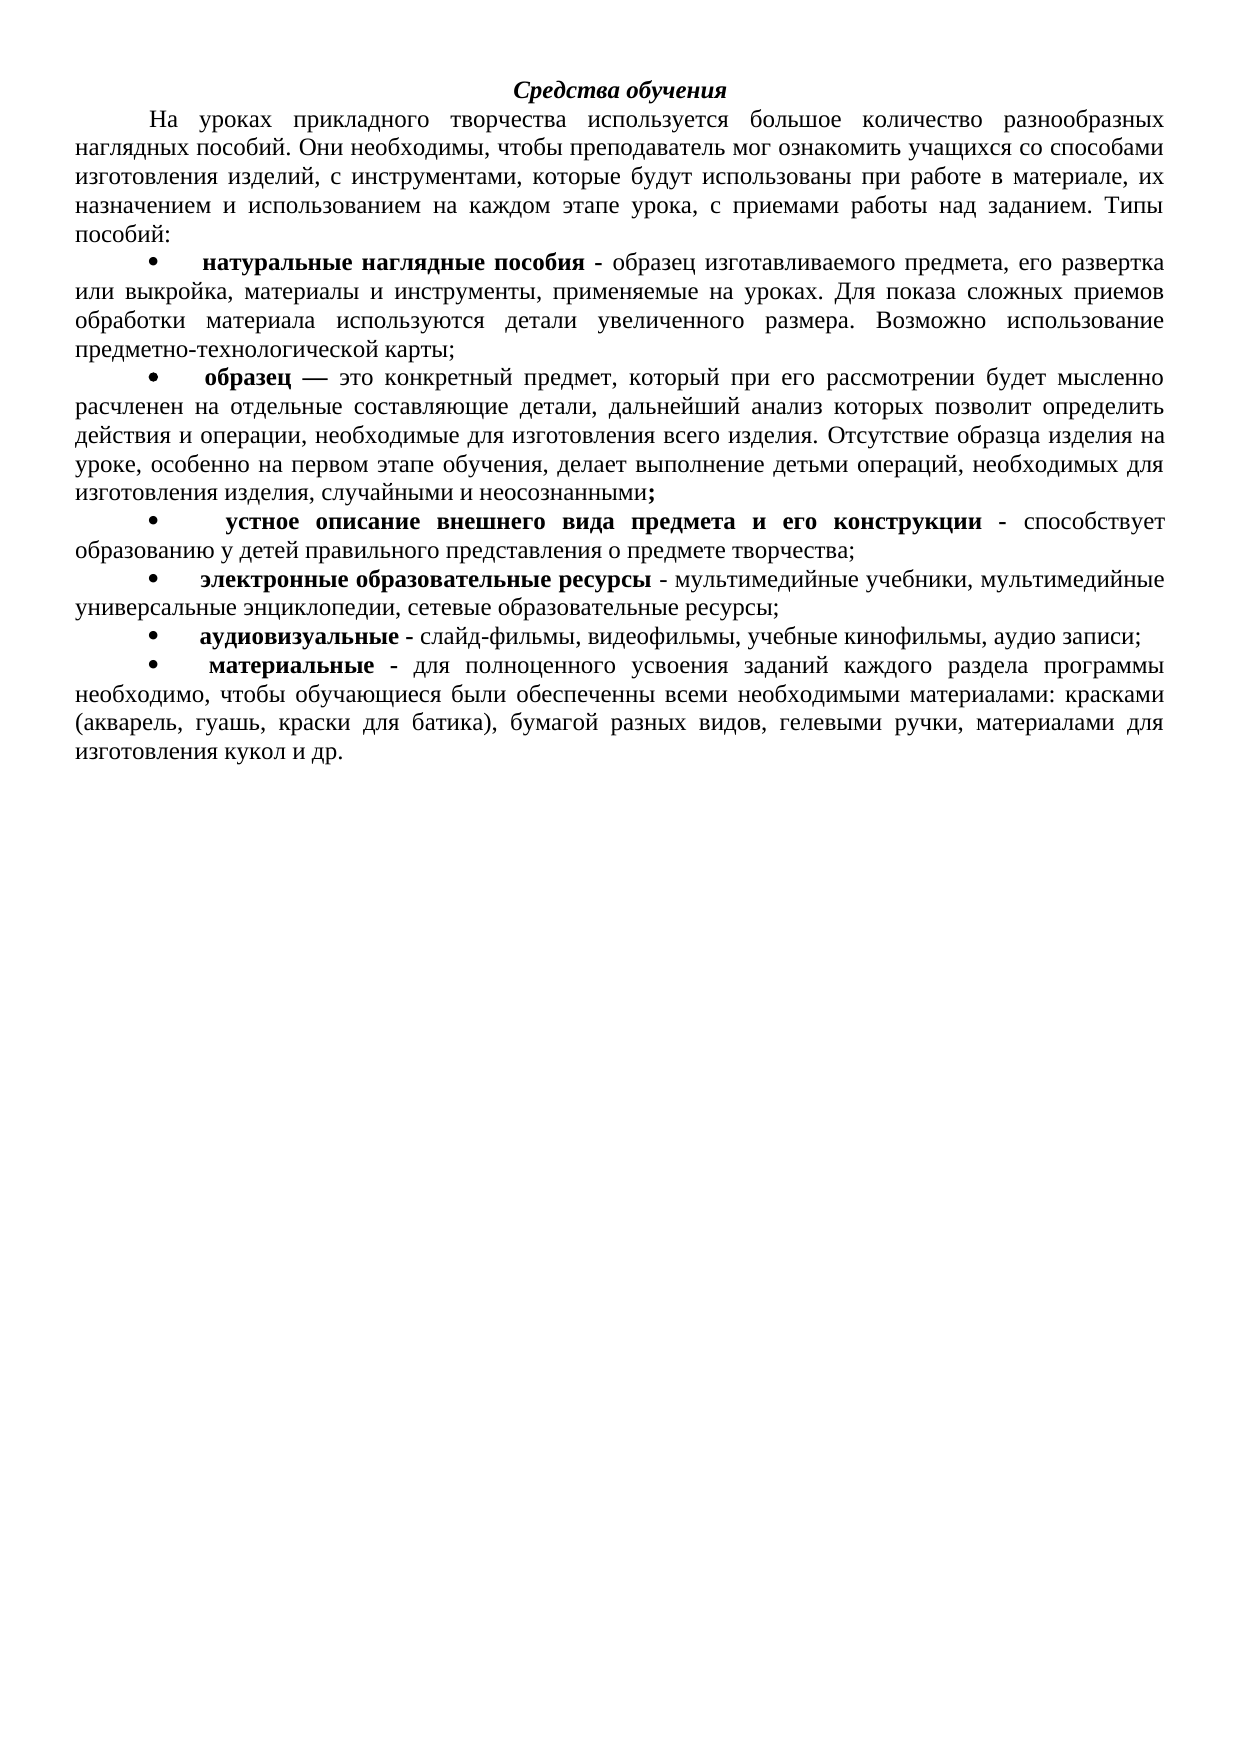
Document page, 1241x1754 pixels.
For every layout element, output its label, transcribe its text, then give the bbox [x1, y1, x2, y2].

list электронные образовательные ресурсы - мультимедийные учебники, мультимедийные универсальные энциклопедии, сетевые образовательные ресурсы; [75, 564, 1165, 621]
list устное описание внешнего вида предмета и его конструкции - способствует образованию у детей правильного представления о предмете творчества; [75, 506, 1165, 564]
list натуральные наглядные пособия - образец изготавливаемого предмета, его развертка или выкройка, материалы и инструменты, применяемые на уроках. Для показа сложных приемов обработки материала используются детали увеличенного размера. Возможно использование предметно-технологической карты; [75, 247, 1165, 362]
text Средства обучения [75, 75, 1165, 104]
text На уроках прикладного творчества используется большое количество разнообразных наглядных пособий. Они необходимы, чтобы преподаватель мог ознакомить учащихся со способами изготовления изделий, с инструментами, которые будут использованы при работе в материале, их назначением и использованием на каждом этапе урока, с приемами работы над заданием. Типы пособий: [75, 104, 1165, 247]
list образец — это конкретный предмет, который при его рассмотрении будет мысленно расчленен на отдельные составляющие детали, дальнейший анализ которых позволит определить действия и операции, необходимые для изготовления всего изделия. Отсутствие образца изделия на уроке, особенно на первом этапе обучения, делает выполнение детьми операций, необходимых для изготовления изделия, случайными и неосознанными; [75, 362, 1165, 506]
list материальные - для полноценного усвоения заданий каждого раздела программы необходимо, чтобы обучающиеся были обеспеченны всеми необходимыми материалами: красками (акварель, гуашь, краски для батика), бумагой разных видов, гелевыми ручки, материалами для изготовления кукол и др. [75, 650, 1165, 765]
list аудиовизуальные - слайд-фильмы, видеофильмы, учебные кинофильмы, аудио записи; [75, 621, 1165, 650]
